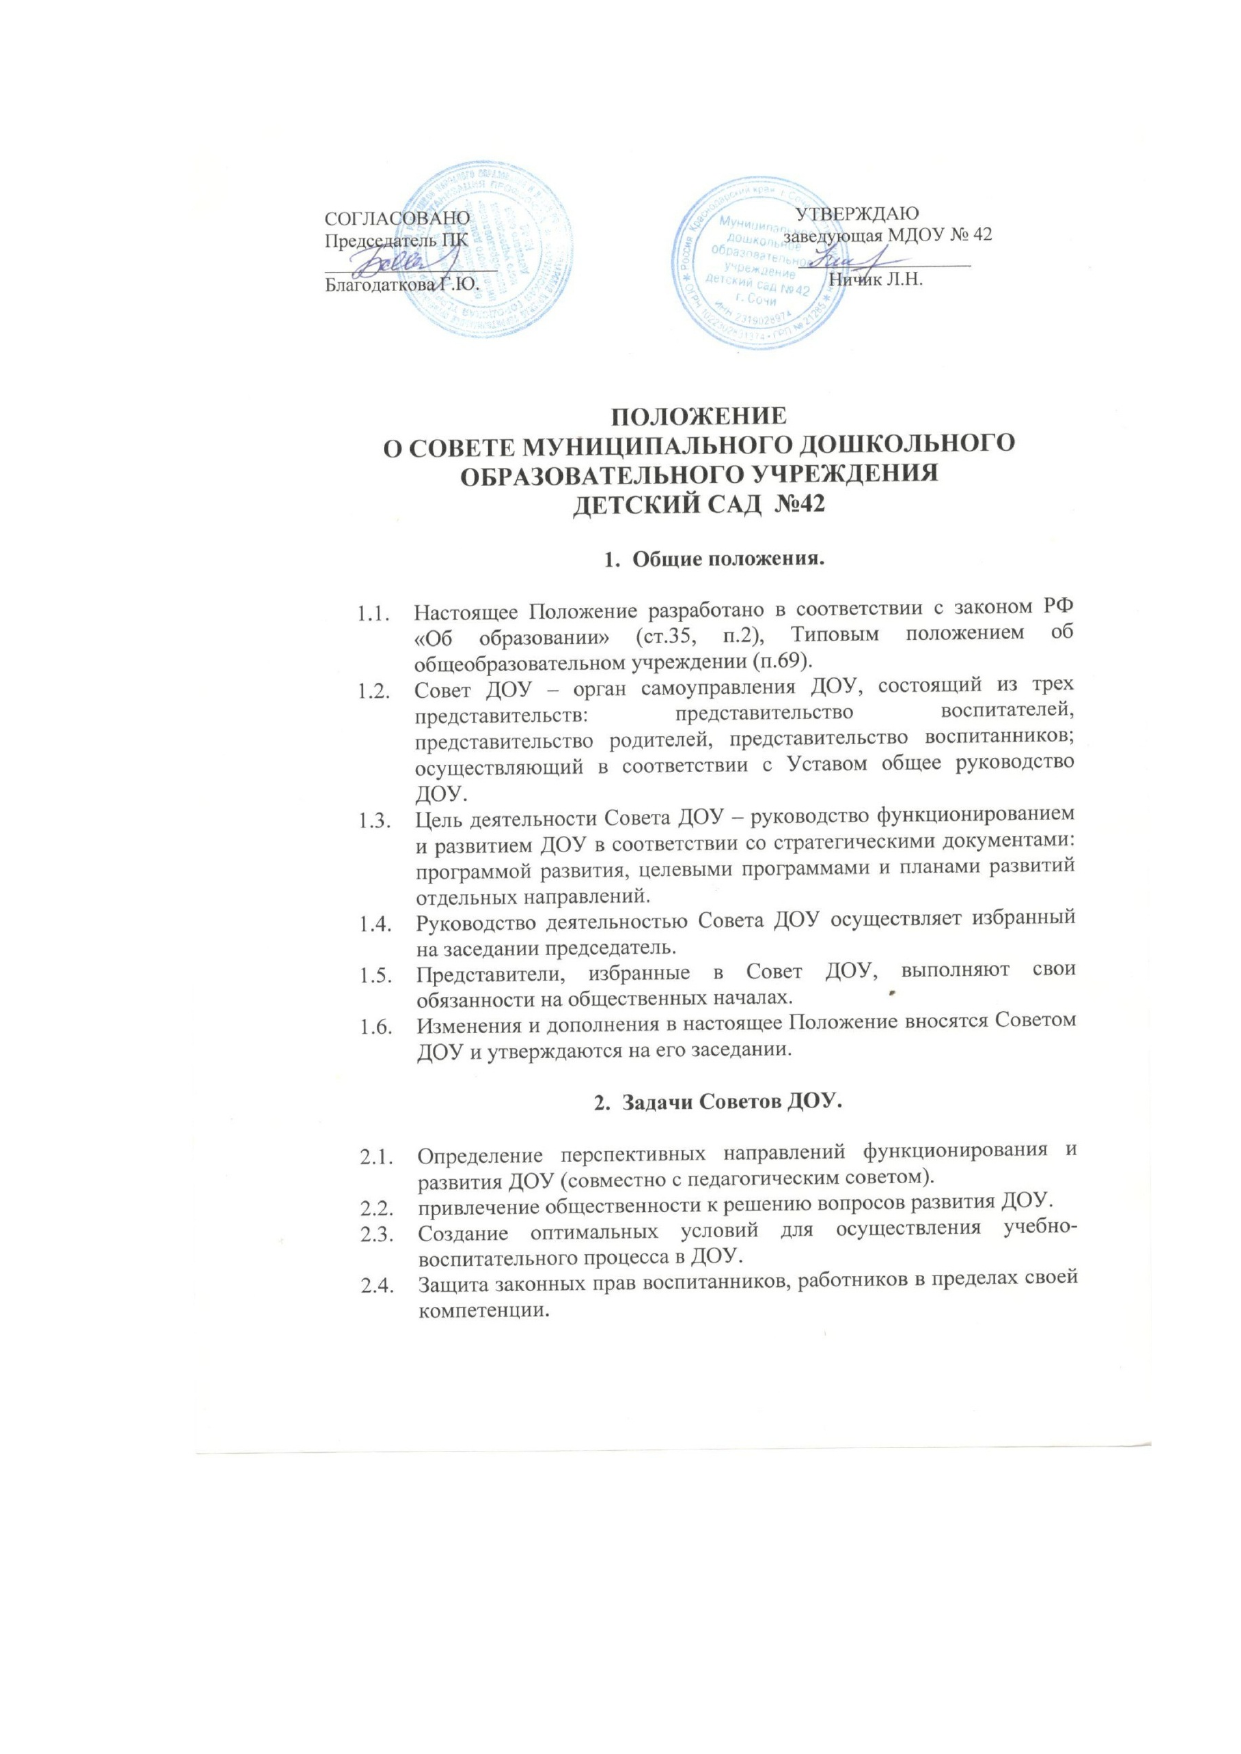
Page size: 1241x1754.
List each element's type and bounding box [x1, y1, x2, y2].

picture [177, 118, 1152, 1458]
